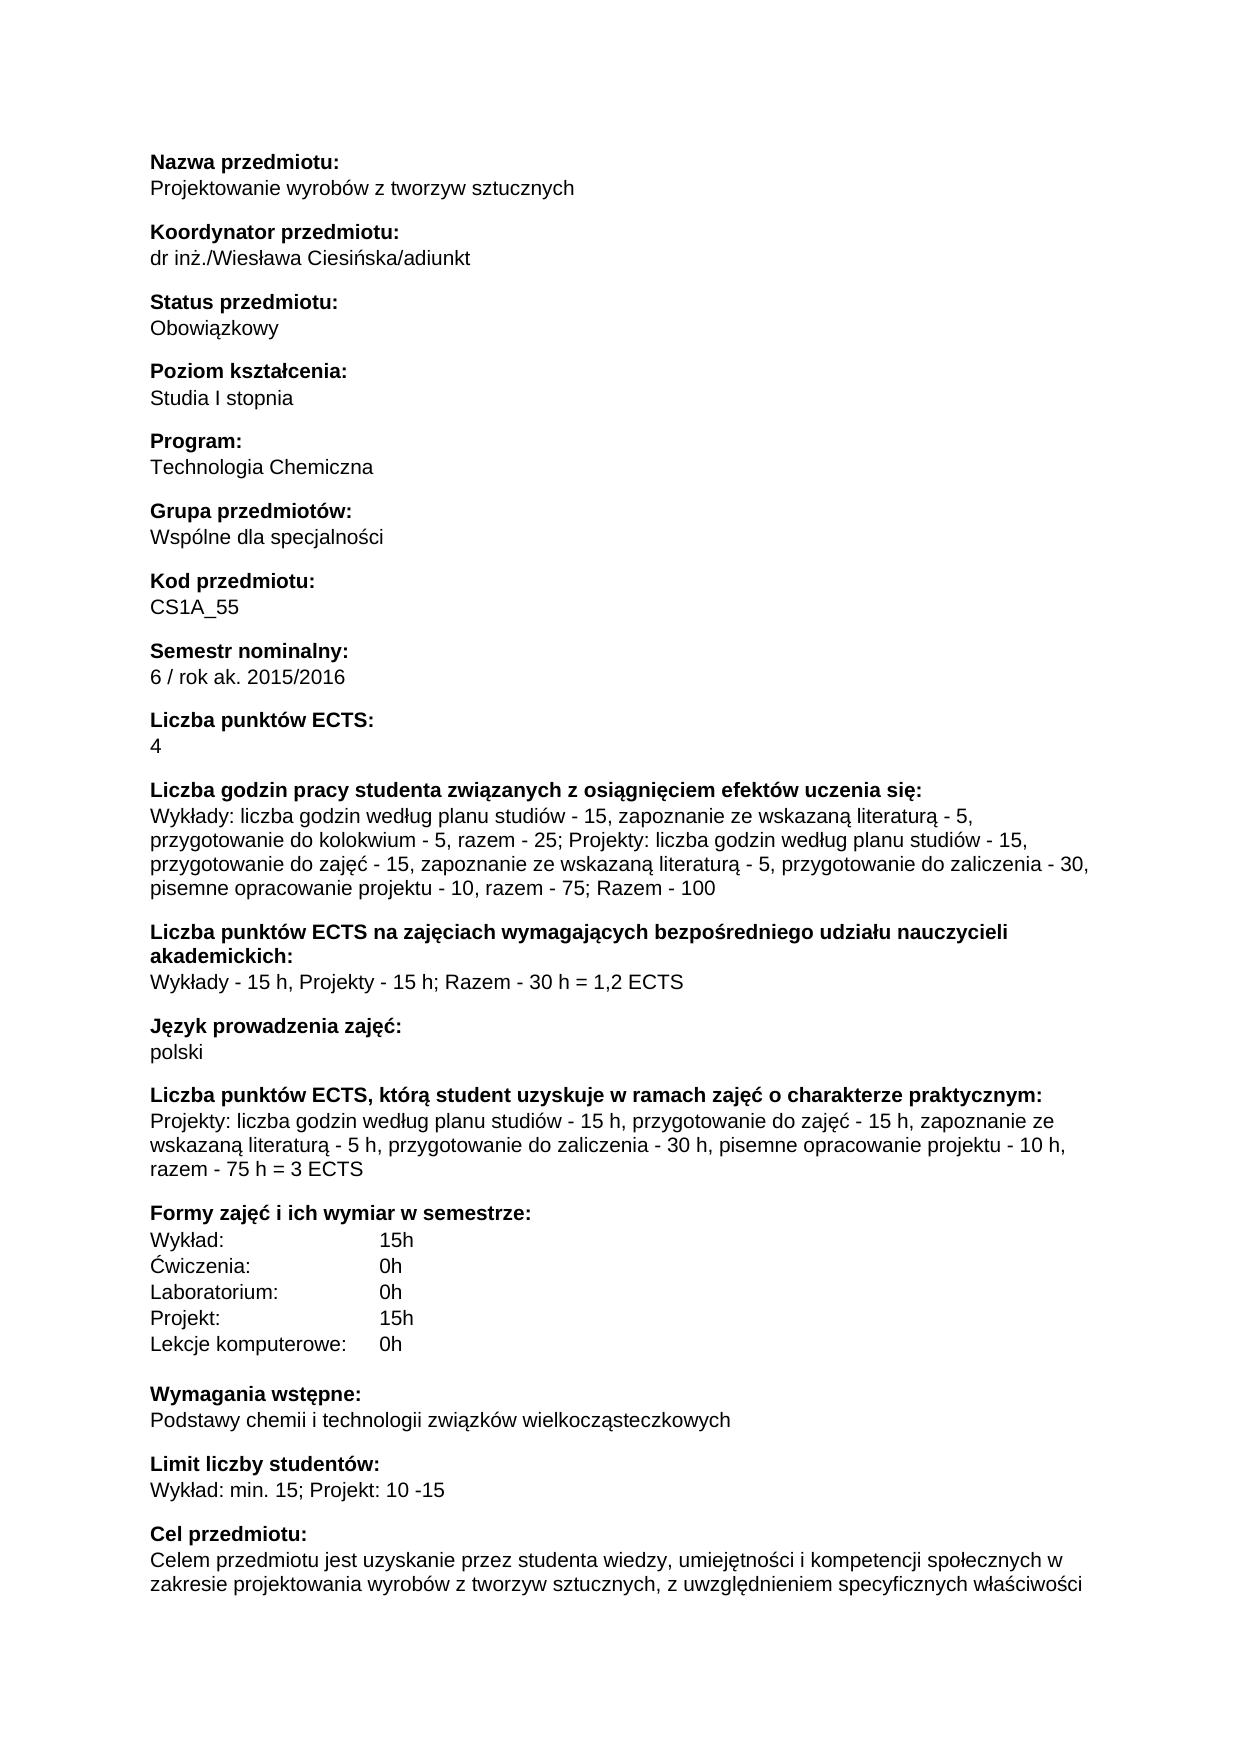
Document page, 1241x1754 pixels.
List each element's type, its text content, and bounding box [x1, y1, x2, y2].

text Obowiązkowy [150, 316, 1090, 339]
text 4 [150, 734, 1090, 758]
text Liczba punktów ECTS na zajęciach wymagających bezpośredniego udziału nauczycieli akademickich: [150, 920, 1090, 968]
table_header 15h [369, 1228, 597, 1252]
text Technologia Chemiczna [150, 455, 1090, 479]
table_cell 15h [369, 1304, 597, 1330]
text Limit liczby studentów: [150, 1452, 1090, 1476]
text Grupa przedmiotów: [150, 499, 1090, 523]
text Semestr nominalny: [150, 638, 1090, 662]
table_header Wykład: [140, 1228, 367, 1252]
text Wykłady: liczba godzin według planu studiów - 15, zapoznanie ze wskazaną literaturą - 5, przygotowanie do kolokwium - 5, razem - 25; Projekty: liczba godzin według planu studiów - 15, przygotowanie do zajęć - 15, zapoznanie ze wskazaną literaturą - 5, przygotowanie do zaliczenia - 30, pisemne opracowanie projektu - 10, razem - 75; Razem - 100 [150, 804, 1090, 900]
text Podstawy chemii i technologii związków wielkocząsteczkowych [150, 1408, 1090, 1432]
text Wspólne dla specjalności [150, 525, 1090, 549]
text Projekty: liczba godzin według planu studiów - 15 h, przygotowanie do zajęć - 15 h, zapoznanie ze wskazaną literaturą - 5 h, przygotowanie do zaliczenia - 30 h, pisemne opracowanie projektu - 10 h, razem - 75 h = 3 ECTS [150, 1109, 1090, 1181]
text Liczba godzin pracy studenta związanych z osiągnięciem efektów uczenia się: [150, 778, 1090, 802]
table_cell Ćwiczenia: [140, 1254, 367, 1278]
text Cel przedmiotu: [150, 1521, 1090, 1545]
table_cell Projekt: [140, 1306, 367, 1330]
text 6 / rok ak. 2015/2016 [150, 664, 1090, 688]
text Status przedmiotu: [150, 289, 1090, 313]
table_cell 0h [369, 1278, 597, 1304]
table_cell Laboratorium: [140, 1280, 367, 1304]
text polski [150, 1039, 1090, 1063]
table_cell 0h [369, 1330, 597, 1356]
text CS1A_55 [150, 595, 1090, 619]
table_cell Lekcje komputerowe: [140, 1332, 367, 1356]
text Wymagania wstępne: [150, 1382, 1090, 1406]
text Kod przedmiotu: [150, 569, 1090, 593]
table_cell 0h [369, 1252, 597, 1278]
text Studia I stopnia [150, 385, 1090, 409]
text Wykład: min. 15; Projekt: 10 -15 [150, 1478, 1090, 1502]
text Liczba punktów ECTS, którą student uzyskuje w ramach zajęć o charakterze praktycznym: [150, 1083, 1090, 1107]
text Liczba punktów ECTS: [150, 708, 1090, 732]
text Koordynator przedmiotu: [150, 220, 1090, 244]
text Język prowadzenia zajęć: [150, 1013, 1090, 1037]
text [150, 1547, 1090, 1595]
text Wykłady - 15 h, Projekty - 15 h; Razem - 30 h = 1,2 ECTS [150, 970, 1090, 994]
text Poziom kształcenia: [150, 359, 1090, 383]
text Formy zajęć i ich wymiar w semestrze: [150, 1201, 1090, 1225]
text Program: [150, 429, 1090, 453]
text dr inż./Wiesława Ciesińska/adiunkt [150, 246, 1090, 270]
text Nazwa przedmiotu: [150, 150, 1090, 174]
text Projektowanie wyrobów z tworzyw sztucznych [150, 176, 1090, 200]
